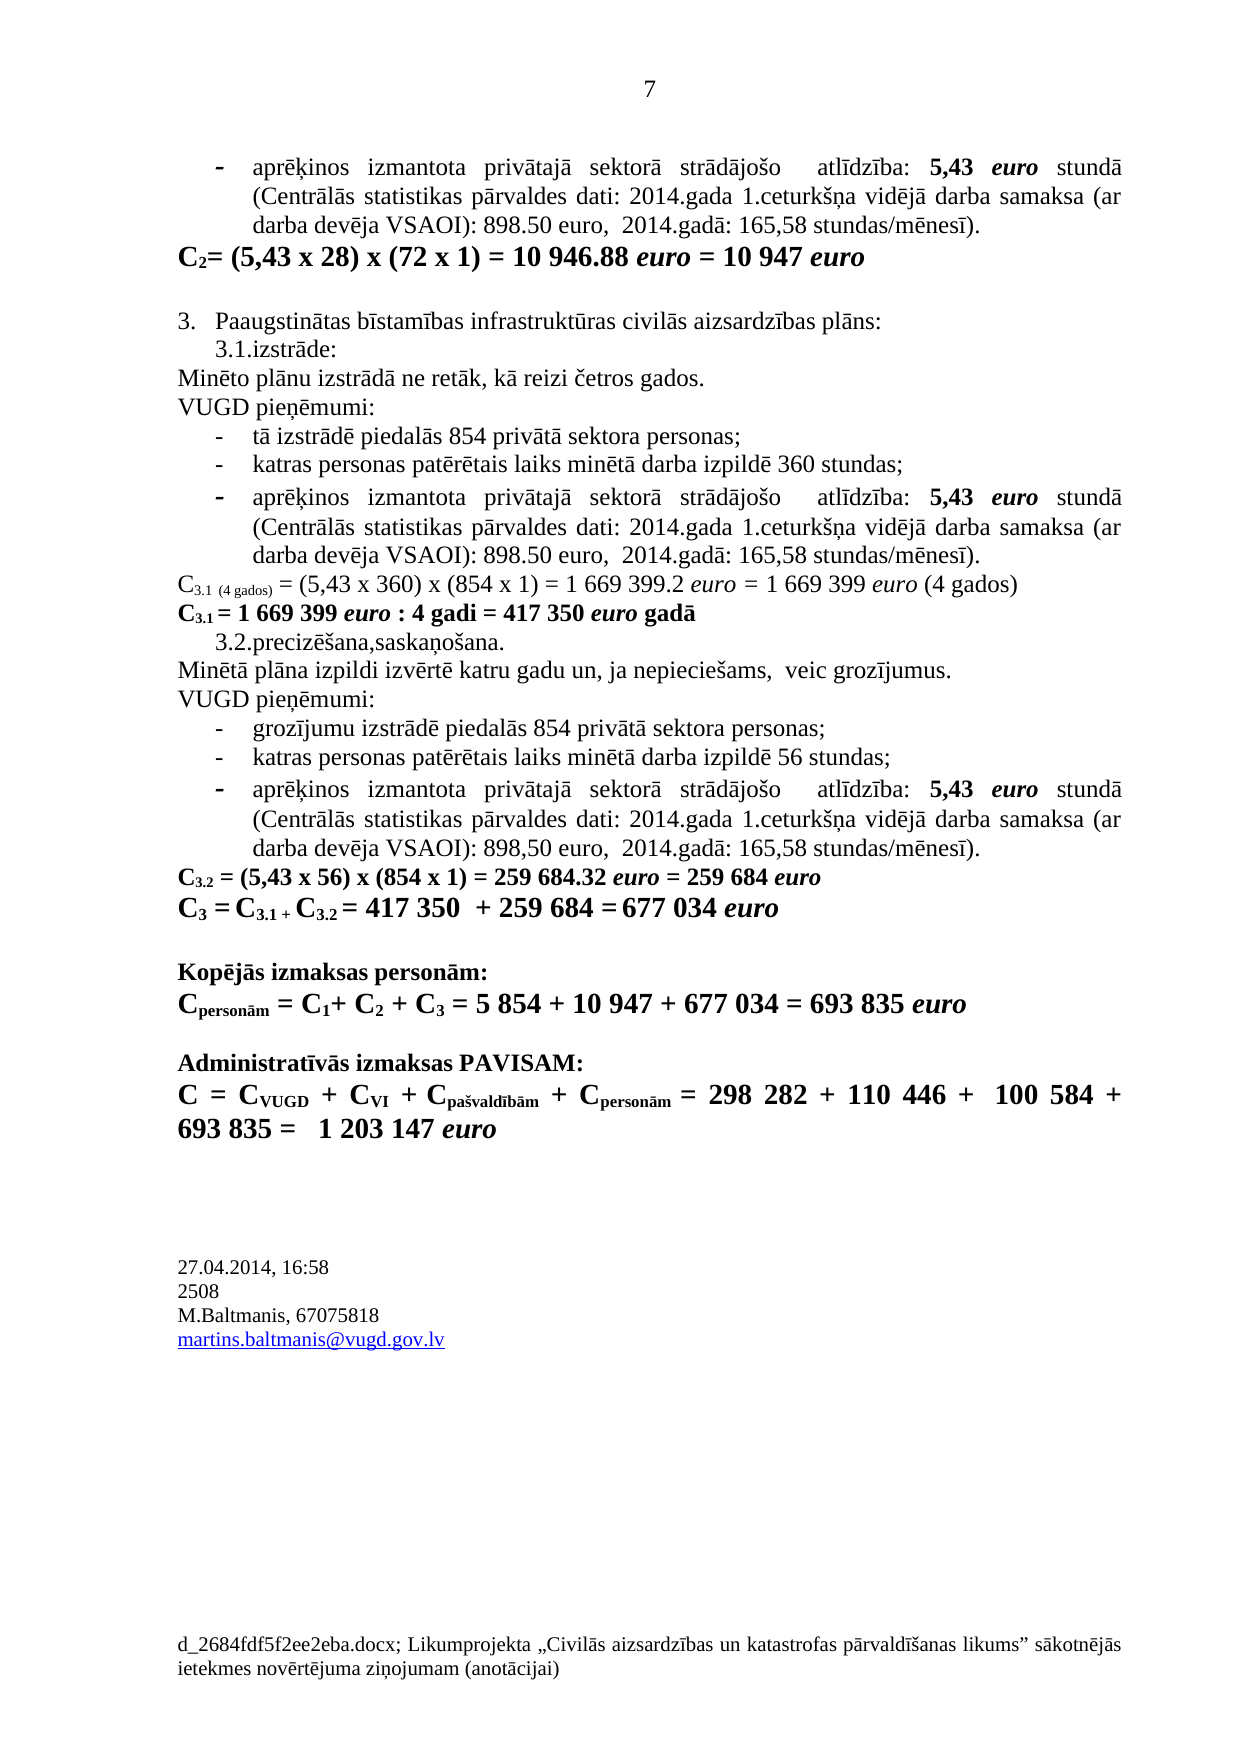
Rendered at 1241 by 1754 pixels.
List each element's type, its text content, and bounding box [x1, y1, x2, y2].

text Minēto plānu izstrādā ne retāk, kā reizi četros gados. [177, 363, 1122, 392]
text martins.baltmanis@vugd.gov.lv [177, 1327, 1122, 1351]
text Cpersonām = C1+ C2 + C3 = 5 854 + 10 947 + 677 034 = 693 835 euro [177, 986, 1122, 1020]
text Administratīvās izmaksas PAVISAM: [177, 1048, 1122, 1077]
text Minētā plāna izpildi izvērtē katru gadu un, ja nepieciešams, veic grozījumus. [177, 656, 1122, 684]
list grozījumu izstrādē piedalās 854 privātā sektora personas; [215, 713, 1122, 742]
list katras personas patērētais laiks minētā darba izpildē 360 stundas; [215, 449, 1122, 478]
text C3.2 = (5,43 x 56) x (854 x 1) = 259 684.32 euro = 259 684 euro [177, 862, 1122, 890]
list katras personas patērētais laiks minētā darba izpildē 56 stundas; [215, 742, 1122, 771]
text 3.2.precizēšana,saskaņošana. [177, 627, 1122, 656]
text 2508 [177, 1279, 1122, 1303]
text C2= (5,43 x 28) x (72 x 1) = 10 946.88 euro = 10 947 euro [177, 239, 1122, 272]
text 3.1.izstrāde: [177, 334, 1122, 363]
text C3.1 = 1 669 399 euro : 4 gadi = 417 350 euro gadā [177, 598, 1122, 627]
text 27.04.2014, 16:58 [177, 1255, 1122, 1279]
text M.Baltmanis, 67075818 [177, 1303, 1122, 1327]
text C = CVUGD + CVI + Cpašvaldībām + Cpersonām = 298 282 + 110 446 + 100 584 + 693 835 = 1 203 147 euro [177, 1077, 1122, 1144]
text VUGD pieņēmumi: [177, 684, 1122, 713]
text VUGD pieņēmumi: [177, 392, 1122, 421]
text C3 = C3.1 + C3.2 = 417 350 + 259 684 = 677 034 euro [177, 890, 1122, 924]
list aprēķinos izmantota privātajā sektorā strādājošo atlīdzība: 5,43 euro stundā (Centrālās statistikas pārvaldes dati: 2014.gada 1.ceturkšņa vidējā darba samaksa (ar darba devēja VSAOI): 898,50 euro, 2014.gadā: 165,58 stundas/mēnesī). [215, 771, 1122, 862]
text Kopējās izmaksas personām: [177, 957, 1122, 986]
list Paaugstinātas bīstamības infrastruktūras civilās aizsardzības plāns: [177, 306, 1122, 334]
text C3.1 (4 gados) = (5,43 x 360) x (854 x 1) = 1 669 399.2 euro = 1 669 399 euro (4 gados) [177, 569, 1122, 598]
list tā izstrādē piedalās 854 privātā sektora personas; [215, 421, 1122, 449]
